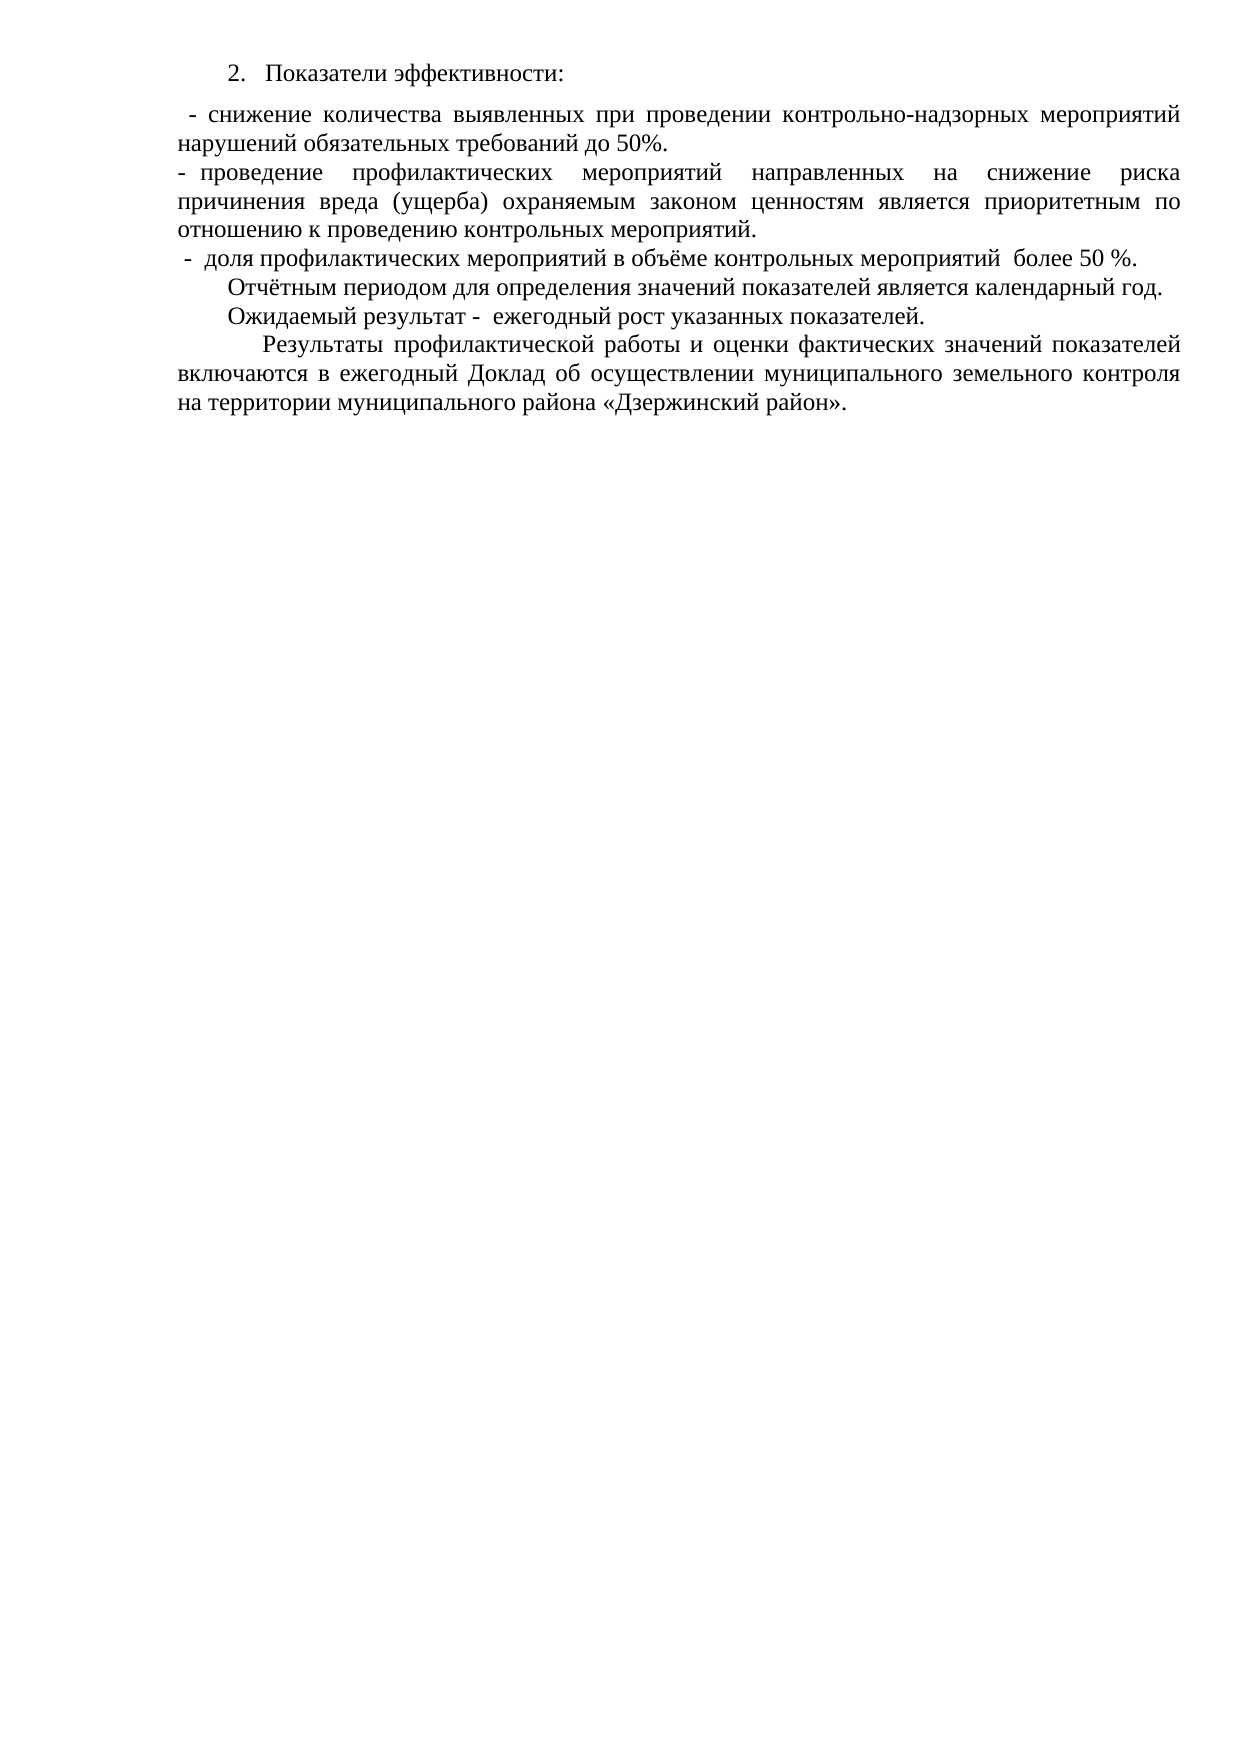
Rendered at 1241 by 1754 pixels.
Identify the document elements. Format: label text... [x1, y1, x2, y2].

text Отчётным периодом для определения значений показателей является календарный год. [177, 272, 1181, 301]
list Показатели эффективности: [227, 58, 1181, 87]
text - доля профилактических мероприятий в объёме контрольных мероприятий более 50 %. [177, 243, 1181, 272]
text - снижение количества выявленных при проведении контрольно-надзорных мероприятий нарушений обязательных требований до 50%. [177, 99, 1181, 157]
text Ожидаемый результат - ежегодный рост указанных показателей. [177, 301, 1181, 329]
text Результаты профилактической работы и оценки фактических значений показателей включаются в ежегодный Доклад об осуществлении муниципального земельного контроля на территории муниципального района «Дзержинский район». [177, 329, 1181, 416]
text - проведение профилактических мероприятий направленных на снижение риска причинения вреда (ущерба) охраняемым законом ценностям является приоритетным по отношению к проведению контрольных мероприятий. [177, 157, 1181, 243]
